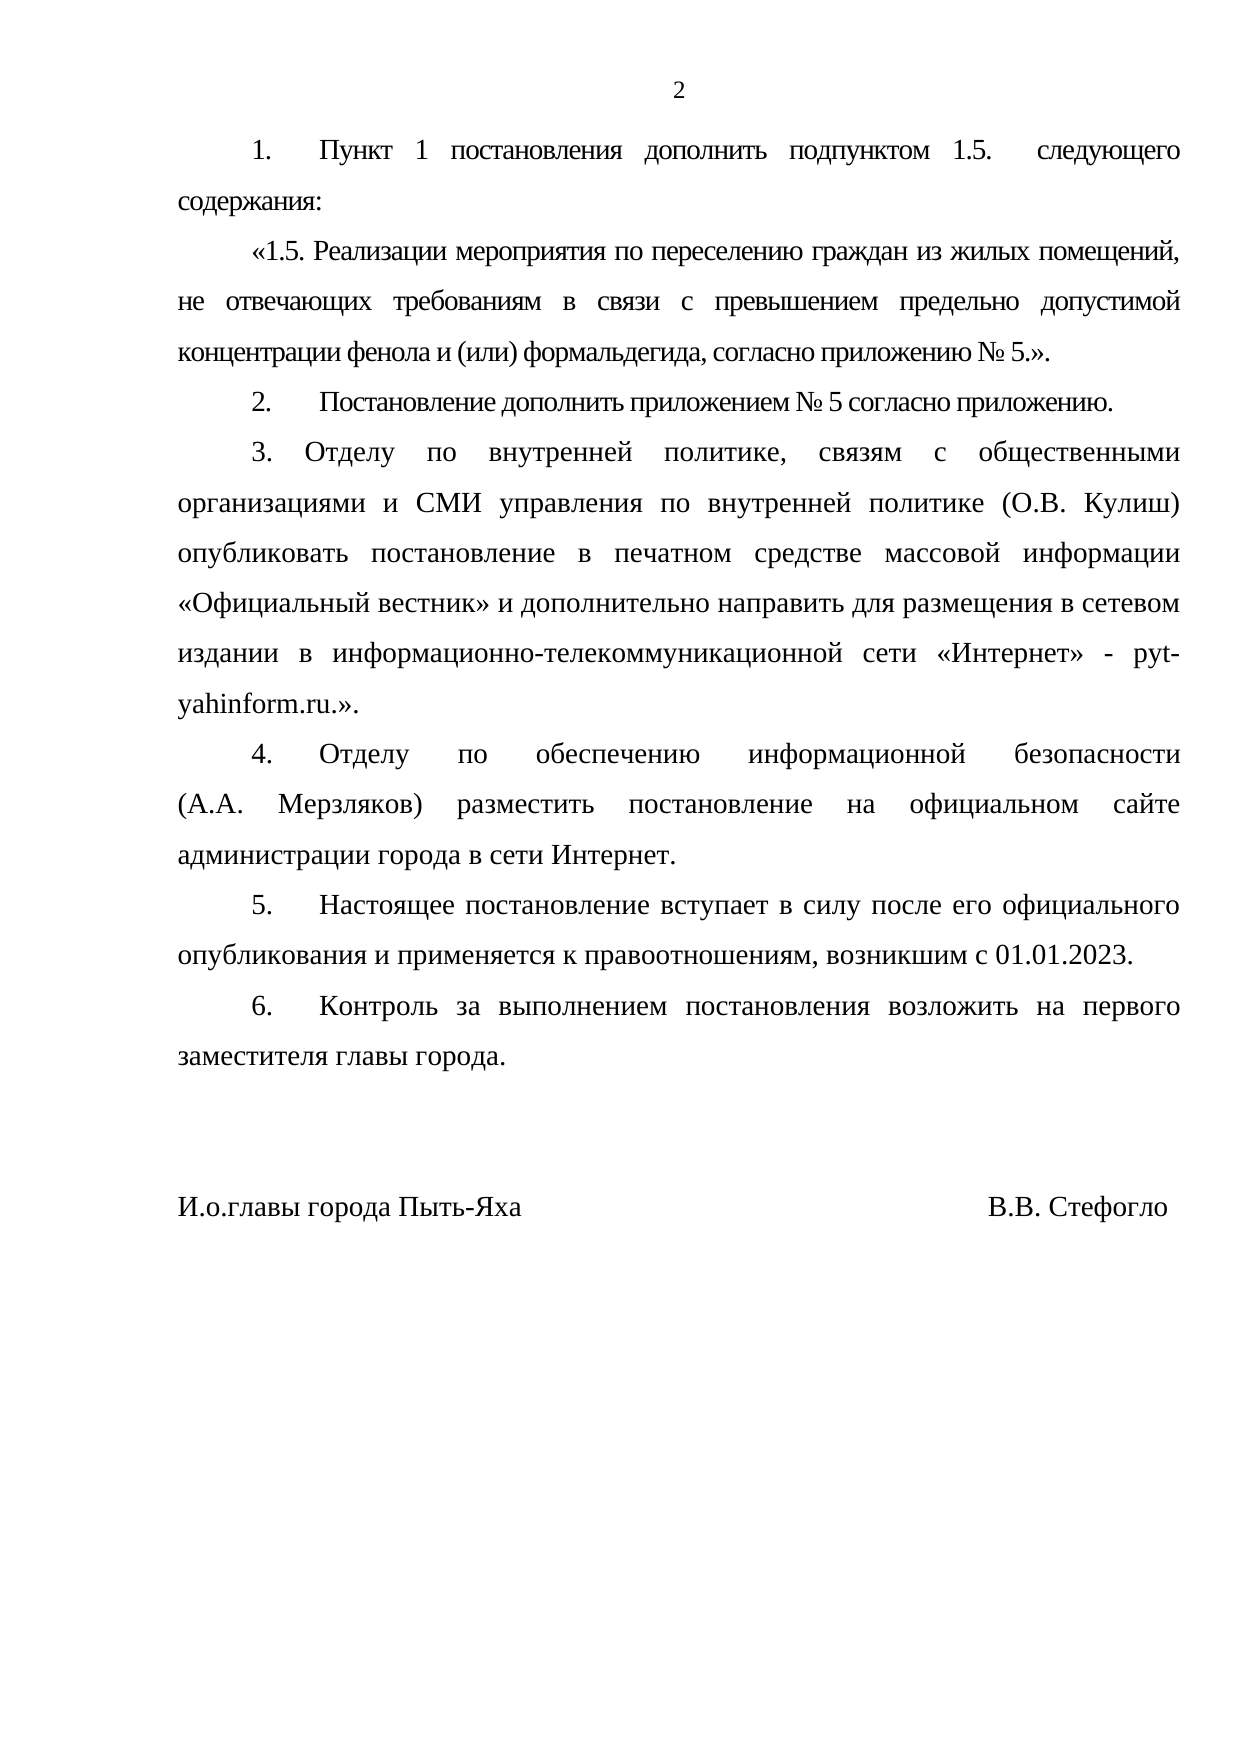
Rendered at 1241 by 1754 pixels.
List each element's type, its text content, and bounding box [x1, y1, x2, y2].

text 4. Отделу по обеспечению информационной безопасности (А.А. Мерзляков) разместить постановление на официальном сайте администрации города в сети Интернет. [177, 736, 1181, 870]
list «1.5. Реализации мероприятия по переселению граждан из жилых помещений, не отвечающих требованиям в связи с превышением предельно допустимой концентрации фенола и (или) формальдегида, согласно приложению № 5.». [177, 233, 1181, 367]
text 3. Отделу по внутренней политике, связям с общественными организациями и СМИ управления по внутренней политике (О.В. Кулиш) опубликовать постановление в печатном средстве массовой информации «Официальный вестник» и дополнительно направить для размещения в сетевом издании в информационно-телекоммуникационной сети «Интернет» - pyt-yahinform.ru.». [177, 434, 1181, 719]
title И.о.главы города Пыть-Яха В.В. Стефогло [177, 1189, 1181, 1223]
text 5. Настоящее постановление вступает в силу после его официального опубликования и применяется к правоотношениям, возникшим с 01.01.2023. [177, 887, 1181, 971]
list Пункт 1 постановления дополнить подпунктом 1.5. следующего содержания: [177, 132, 1181, 216]
list Постановление дополнить приложением № 5 согласно приложению. [177, 384, 1181, 418]
text 6. Контроль за выполнением постановления возложить на первого заместителя главы города. [177, 988, 1181, 1072]
